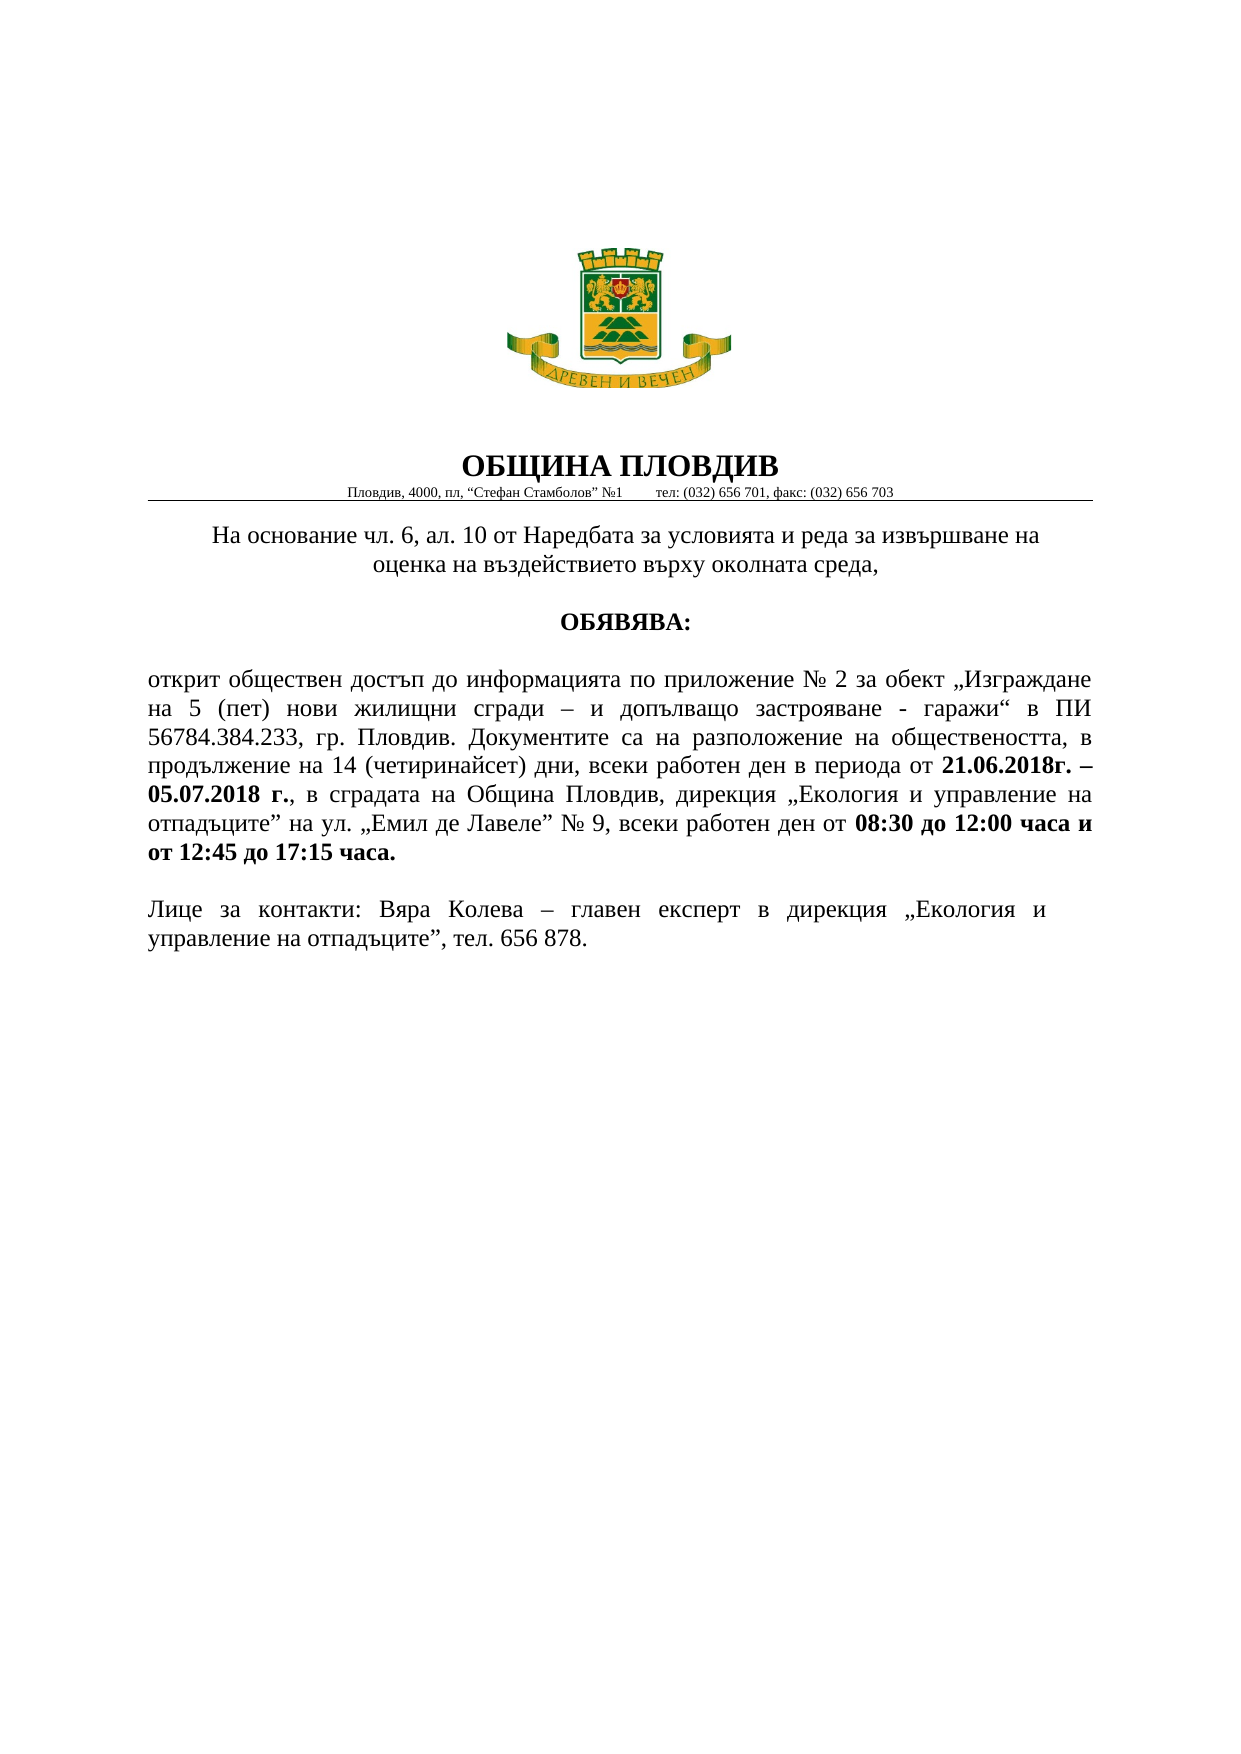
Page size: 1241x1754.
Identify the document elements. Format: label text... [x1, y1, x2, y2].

text На основание чл. 6, ал. 10 от Наредбата за условията и реда за извършване на оценка на въздействието върху околната среда, [204, 520, 1048, 578]
picture [506, 248, 731, 386]
text открит обществен достъп до информацията по приложение № 2 за обект „Изграждане на 5 (пет) нови жилищни сгради – и допълващо застрояване - гаражи“ в ПИ 56784.384.233, гр. Пловдив. Документите са на разположение на обществеността, в продължение на 14 (четиринайсет) дни, всеки работен ден в периода от 21.06.2018г. – 05.07.2018 г., в сградата на Община Пловдив, дирекция „Екология и управление на отпадъците” на ул. „Емил де Лавеле” № 9, всеки работен ден от 08:30 до 12:00 часа и от 12:45 до 17:15 часа. [148, 664, 1093, 865]
text Пловдив, 4000, пл, “Стефан Стамболов” №1 тел: (032) 656 701, факс: (032) 656 703 [148, 484, 1093, 500]
text ОБЯВЯВА: [204, 607, 1048, 635]
text Лице за контакти: Вяра Колева – главен експерт в дирекция „Екология и управление на отпадъците”, тел. 656 878. [148, 894, 1048, 952]
text ОБЩИНА ПЛОВДИВ [148, 448, 1093, 484]
